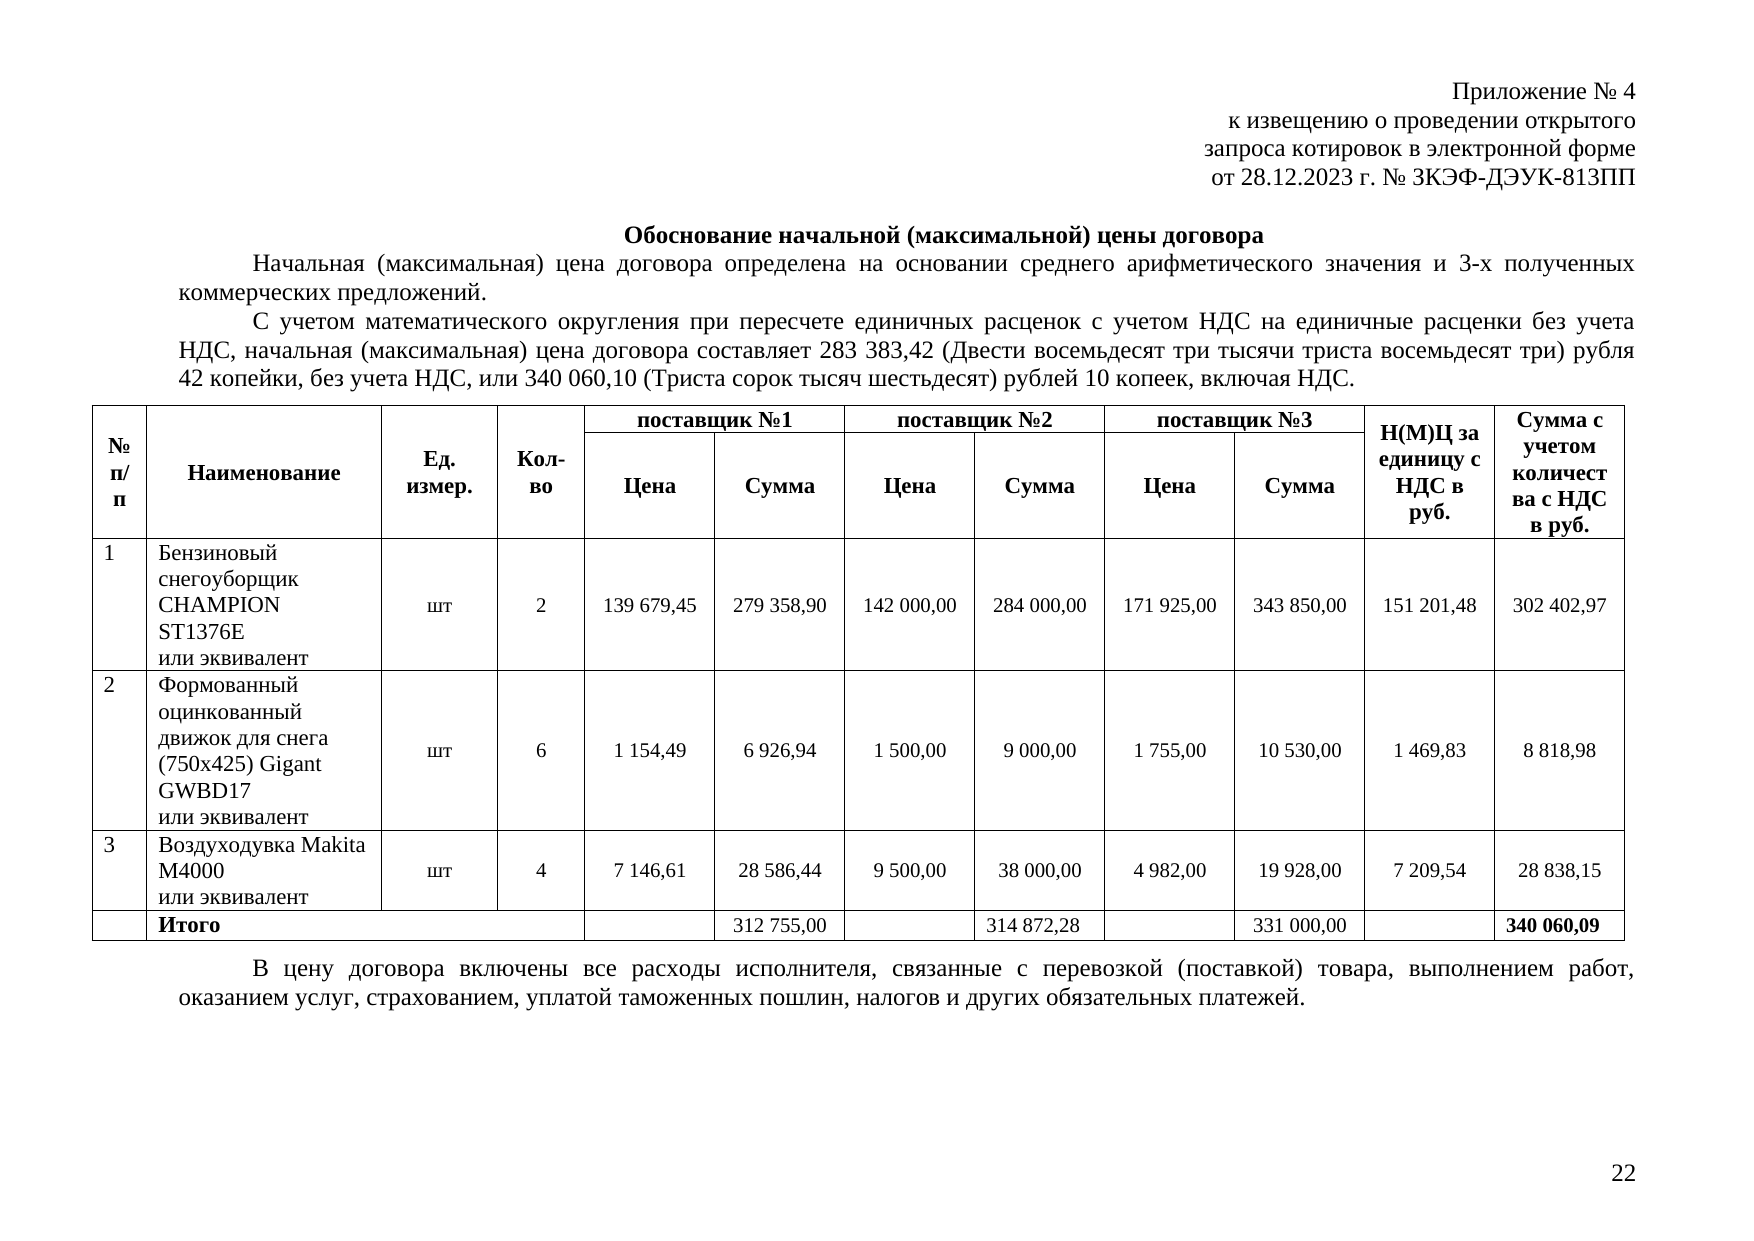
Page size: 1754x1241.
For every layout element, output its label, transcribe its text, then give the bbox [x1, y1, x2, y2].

table_header поставщик №3 [1105, 406, 1364, 432]
table_cell 284 000,00 [975, 539, 1104, 670]
table_cell 4 [498, 831, 584, 910]
table_cell [845, 911, 974, 939]
table_header Н(М)Ц за единицу с НДС в руб. [1365, 406, 1494, 538]
table_cell 3 [93, 831, 146, 910]
table_header поставщик №2 [845, 406, 1104, 432]
table_cell 6 926,94 [715, 671, 844, 829]
table_cell 7 146,61 [585, 831, 714, 910]
table_cell Цена [585, 433, 714, 538]
text к извещению о проведении открытого запроса котировок в электронной форме [103, 105, 1636, 162]
text В цену договора включены все расходы исполнителя, связанные с перевозкой (поставкой) товара, выполнением работ, оказанием услуг, страхованием, уплатой таможенных пошлин, налогов и других обязательных платежей. [178, 953, 1636, 1011]
table_cell Бензиновый снегоуборщик CHAMPION ST1376E или эквивалент [147, 539, 381, 670]
table_cell 340 060,09 [1495, 911, 1624, 939]
table_header № п/п [93, 406, 146, 538]
table_cell 314 872,28 [975, 911, 1104, 939]
table_cell 38 000,00 [975, 831, 1104, 910]
table_cell 19 928,00 [1235, 831, 1364, 910]
table_header Кол-во [498, 406, 584, 538]
table_cell 302 402,97 [1495, 539, 1624, 670]
table_cell 2 [498, 539, 584, 670]
table_cell 10 530,00 [1235, 671, 1364, 829]
table_header поставщик №1 [585, 406, 844, 432]
table_cell 7 209,54 [1365, 831, 1494, 910]
table_cell 6 [498, 671, 584, 829]
table_cell 28 586,44 [715, 831, 844, 910]
table_cell Сумма [975, 433, 1104, 538]
table_cell 1 [93, 539, 146, 670]
table_cell 1 500,00 [845, 671, 974, 829]
table_cell 171 925,00 [1105, 539, 1234, 670]
text от 28.12.2023 г. № ЗКЭФ-ДЭУК-813ПП [103, 162, 1636, 191]
table_cell 4 982,00 [1105, 831, 1234, 910]
table_cell 1 154,49 [585, 671, 714, 829]
table_cell шт [382, 831, 497, 910]
table_cell 8 818,98 [1495, 671, 1624, 829]
table_cell 1 469,83 [1365, 671, 1494, 829]
text С учетом математического округления при пересчете единичных расценок с учетом НДС на единичные расценки без учета НДС, начальная (максимальная) цена договора составляет 283 383,42 (Двести восемьдесят три тысячи триста восемьдесят три) рубля 42 копейки, без учета НДС, или 340 060,10 (Триста сорок тысяч шестьдесят) рублей 10 копеек, включая НДС. [178, 306, 1636, 392]
table_cell 1 755,00 [1105, 671, 1234, 829]
table_cell [1365, 911, 1494, 939]
table_cell 142 000,00 [845, 539, 974, 670]
table_cell Сумма [1235, 433, 1364, 538]
table_header Сумма с учетом количества с НДС в руб. [1495, 406, 1624, 538]
table_header Наименование [147, 406, 381, 538]
table_cell Сумма [715, 433, 844, 538]
table_cell 331 000,00 [1235, 911, 1364, 939]
table_cell Итого [147, 911, 584, 939]
table_cell шт [382, 539, 497, 670]
table_cell Цена [845, 433, 974, 538]
table_cell 343 850,00 [1235, 539, 1364, 670]
table_cell 28 838,15 [1495, 831, 1624, 910]
table_cell [93, 911, 146, 939]
table_cell 9 000,00 [975, 671, 1104, 829]
table_cell Цена [1105, 433, 1234, 538]
table_header Ед. измер. [382, 406, 497, 538]
table_cell 2 [93, 671, 146, 829]
table_cell [585, 911, 714, 939]
text Обоснование начальной (максимальной) цены договора [178, 220, 1636, 248]
table_cell Воздуходувка Makita M4000 или эквивалент [147, 831, 381, 910]
table_cell Формованный оцинкованный движок для снега (750х425) Gigant GWBD17 или эквивалент [147, 671, 381, 829]
table_cell 139 679,45 [585, 539, 714, 670]
text Начальная (максимальная) цена договора определена на основании среднего арифметического значения и 3-х полученных коммерческих предложений. [178, 248, 1636, 306]
text Приложение № 4 [103, 76, 1636, 105]
table_cell шт [382, 671, 497, 829]
table_cell 151 201,48 [1365, 539, 1494, 670]
table_cell [1105, 911, 1234, 939]
table_cell 279 358,90 [715, 539, 844, 670]
table_cell 312 755,00 [715, 911, 844, 939]
table_cell 9 500,00 [845, 831, 974, 910]
